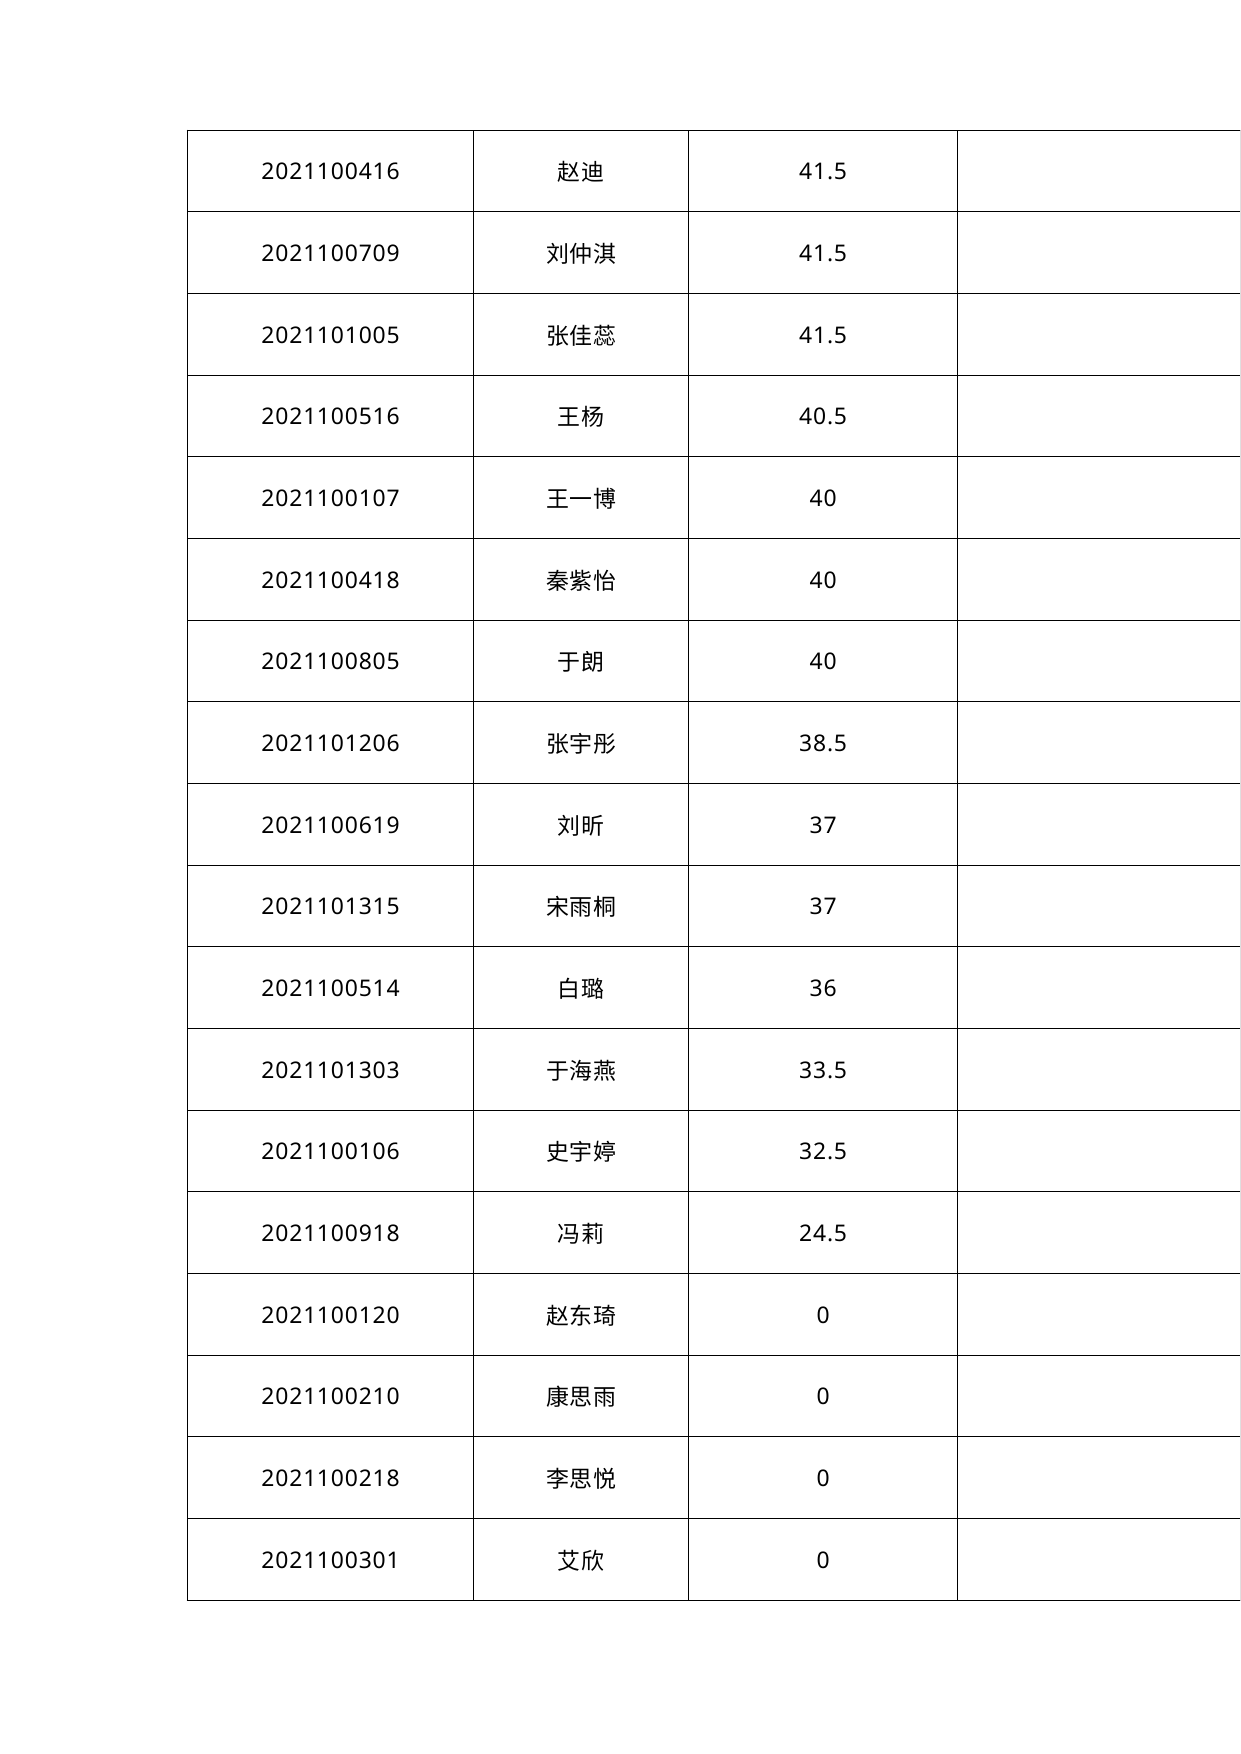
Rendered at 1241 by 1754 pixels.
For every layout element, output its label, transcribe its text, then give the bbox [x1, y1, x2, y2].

table_cell 2021101005 [188, 294, 473, 374]
table_cell 刘昕 [474, 784, 688, 864]
table_cell [958, 212, 1240, 293]
table_cell 赵迪 [474, 131, 688, 211]
table_cell 康思雨 [474, 1356, 688, 1436]
table_cell 33.5 [689, 1029, 957, 1109]
table_cell 38.5 [689, 702, 957, 783]
table_cell 王杨 [474, 376, 688, 456]
table_cell 40.5 [689, 376, 957, 456]
table_cell 2021100218 [188, 1437, 473, 1518]
table_cell [958, 621, 1240, 701]
table_cell 36 [689, 947, 957, 1028]
table_cell 24.5 [689, 1192, 957, 1273]
table_cell [958, 376, 1240, 456]
table_cell 32.5 [689, 1111, 957, 1191]
table_cell 2021100106 [188, 1111, 473, 1191]
table_cell 2021100918 [188, 1192, 473, 1273]
table_cell 41.5 [689, 131, 957, 211]
table_cell 史宇婷 [474, 1111, 688, 1191]
table_cell 张佳蕊 [474, 294, 688, 374]
table_cell 40 [689, 457, 957, 538]
table_cell [958, 866, 1240, 946]
table_cell 0 [689, 1356, 957, 1436]
table_cell [958, 294, 1240, 374]
table_cell 2021100516 [188, 376, 473, 456]
table_cell 2021101315 [188, 866, 473, 946]
table_cell 2021101303 [188, 1029, 473, 1109]
table_cell 2021100107 [188, 457, 473, 538]
table_cell 2021100709 [188, 212, 473, 293]
table_cell [958, 1356, 1240, 1436]
table_cell [958, 539, 1240, 619]
table_cell 2021100514 [188, 947, 473, 1028]
table_cell 0 [689, 1519, 957, 1599]
table_cell 李思悦 [474, 1437, 688, 1518]
table_cell 秦紫怡 [474, 539, 688, 619]
table_cell [958, 947, 1240, 1028]
table_cell [958, 1111, 1240, 1191]
table_cell 37 [689, 866, 957, 946]
table_cell 0 [689, 1437, 957, 1518]
table_cell 赵东琦 [474, 1274, 688, 1354]
table_cell 2021100418 [188, 539, 473, 619]
table_cell 37 [689, 784, 957, 864]
table_cell 于海燕 [474, 1029, 688, 1109]
table_cell 2021100210 [188, 1356, 473, 1436]
table_cell 张宇彤 [474, 702, 688, 783]
table_cell [958, 1274, 1240, 1354]
table_cell 刘仲淇 [474, 212, 688, 293]
table_cell 2021100416 [188, 131, 473, 211]
table_cell [958, 784, 1240, 864]
table_cell [958, 1519, 1240, 1599]
table_cell [958, 457, 1240, 538]
table_cell 0 [689, 1274, 957, 1354]
table_cell 王一博 [474, 457, 688, 538]
table_cell 艾欣 [474, 1519, 688, 1599]
table_cell 40 [689, 621, 957, 701]
table_cell 2021100120 [188, 1274, 473, 1354]
table_cell 40 [689, 539, 957, 619]
table_cell 2021100301 [188, 1519, 473, 1599]
table_cell 2021100619 [188, 784, 473, 864]
table_cell 2021101206 [188, 702, 473, 783]
table_cell 白璐 [474, 947, 688, 1028]
table_cell 2021100805 [188, 621, 473, 701]
table_cell 41.5 [689, 294, 957, 374]
table_cell [958, 1029, 1240, 1109]
table_cell 41.5 [689, 212, 957, 293]
table_cell [958, 702, 1240, 783]
table_cell 于朗 [474, 621, 688, 701]
table_cell [958, 131, 1240, 211]
table_cell 宋雨桐 [474, 866, 688, 946]
table_cell [958, 1437, 1240, 1518]
table_cell 冯莉 [474, 1192, 688, 1273]
table_cell [958, 1192, 1240, 1273]
